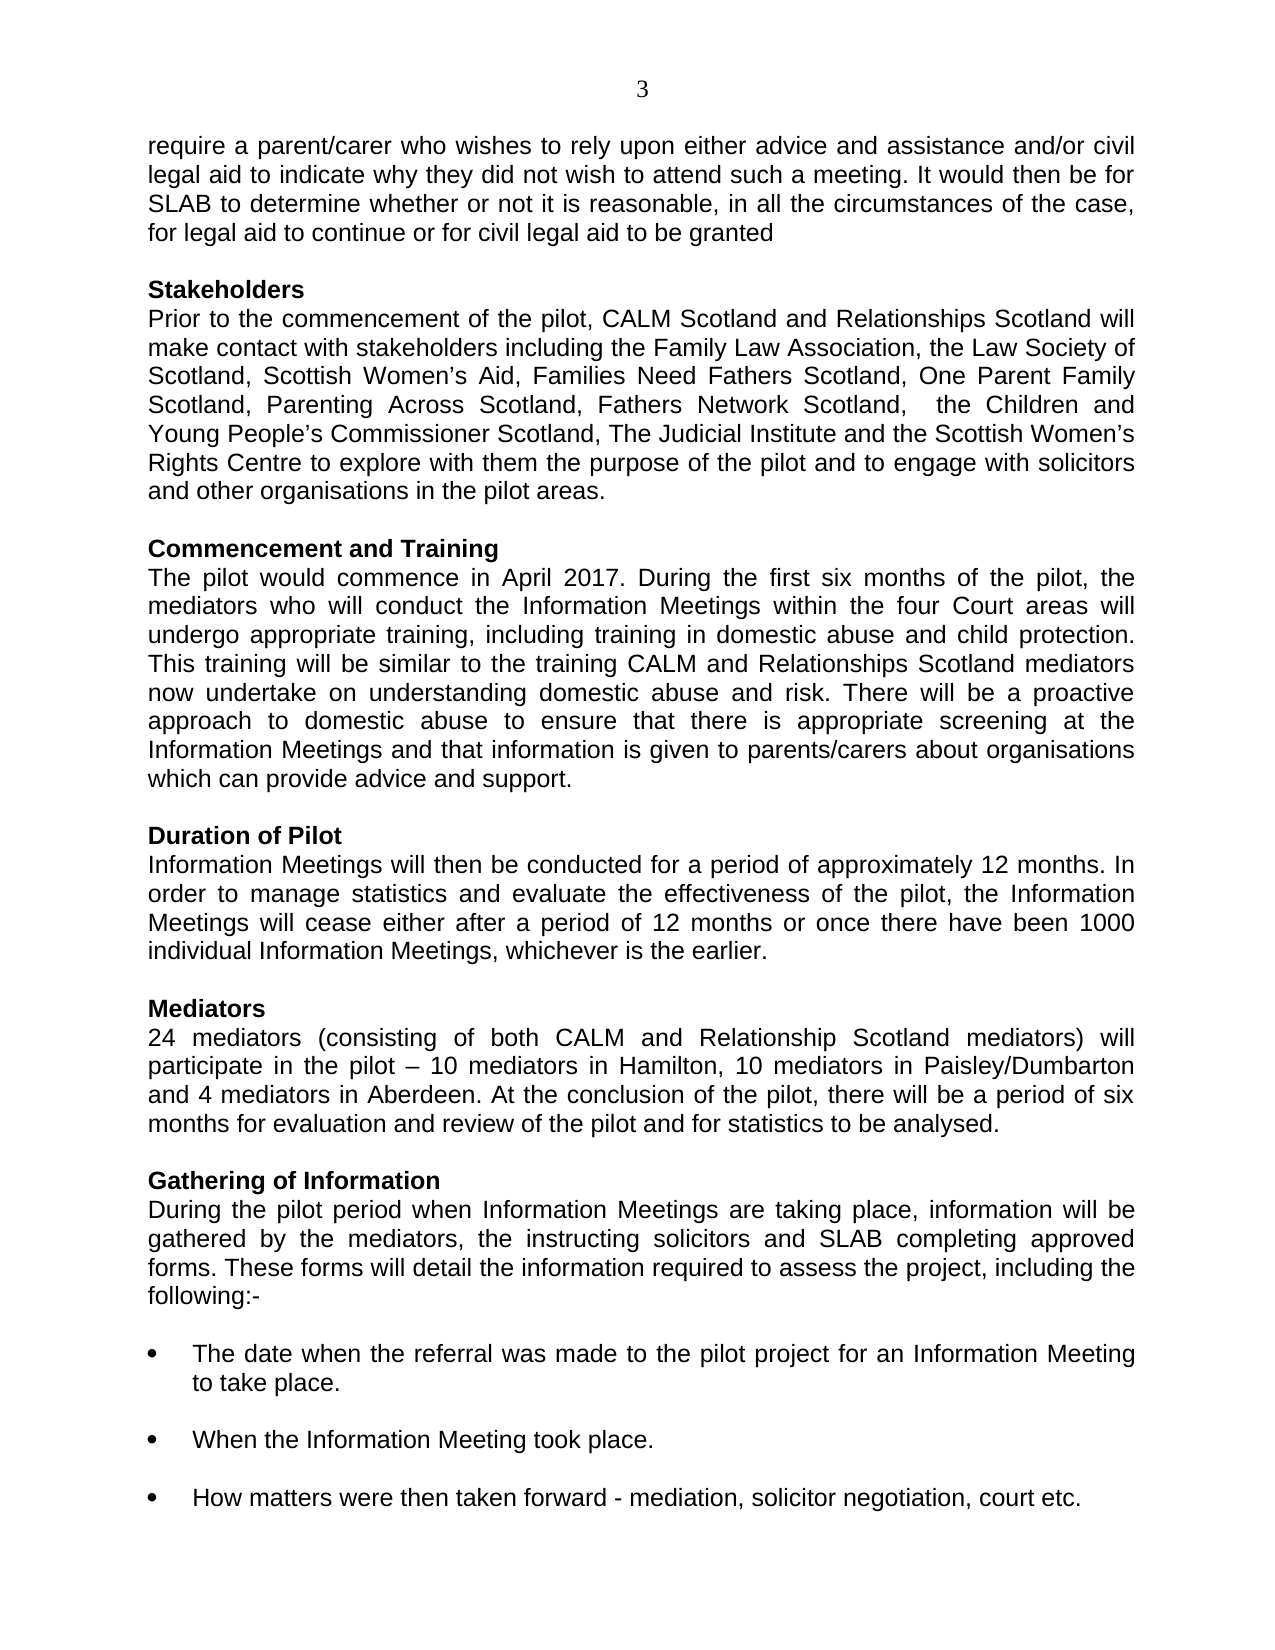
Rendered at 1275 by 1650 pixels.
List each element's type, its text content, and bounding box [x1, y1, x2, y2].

list When the Information Meeting took place. [148, 1425, 1137, 1454]
list Duration of Pilot [148, 821, 1137, 850]
list Prior to the commencement of the pilot, CALM Scotland and Relationships Scotland will make contact with stakeholders including the Family Law Association, the Law Society of Scotland, Scottish Women’s Aid, Families Need Fathers Scotland, One Parent Family Scotland, Parenting Across Scotland, Fathers Network Scotland, the Children and Young People’s Commissioner Scotland, The Judicial Institute and the Scottish Women’s Rights Centre to explore with them the purpose of the pilot and to engage with solicitors and other organisations in the pilot areas. [148, 304, 1137, 505]
list Mediators [148, 994, 1137, 1023]
list How matters were then taken forward - mediation, solicitor negotiation, court etc. [148, 1483, 1137, 1512]
list Information Meetings will then be conducted for a period of approximately 12 months. In order to manage statistics and evaluate the effectiveness of the pilot, the Information Meetings will cease either after a period of 12 months or once there have been 1000 individual Information Meetings, whichever is the earlier. [148, 850, 1137, 965]
list Gathering of Information [148, 1166, 1137, 1195]
list The pilot would commence in April 2017. During the first six months of the pilot, the mediators who will conduct the Information Meetings within the four Court areas will undergo appropriate training, including training in domestic abuse and child protection. This training will be similar to the training CALM and Relationships Scotland mediators now undertake on understanding domestic abuse and risk. There will be a proactive approach to domestic abuse to ensure that there is appropriate screening at the Information Meetings and that information is given to parents/carers about organisations which can provide advice and support. [148, 563, 1137, 793]
list 24 mediators (consisting of both CALM and Relationship Scotland mediators) will participate in the pilot – 10 mediators in Hamilton, 10 mediators in Paisley/Dumbarton and 4 mediators in Aberdeen. At the conclusion of the pilot, there will be a period of six months for evaluation and review of the pilot and for statistics to be analysed. [148, 1023, 1137, 1138]
list During the pilot period when Information Meetings are taking place, information will be gathered by the mediators, the instructing solicitors and SLAB completing approved forms. These forms will detail the information required to assess the project, including the following:- [148, 1195, 1137, 1310]
list The date when the referral was made to the pilot project for an Information Meeting to take place. [148, 1339, 1137, 1396]
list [148, 131, 1137, 246]
list Commencement and Training [148, 534, 1137, 563]
list Stakeholders [148, 275, 1137, 304]
